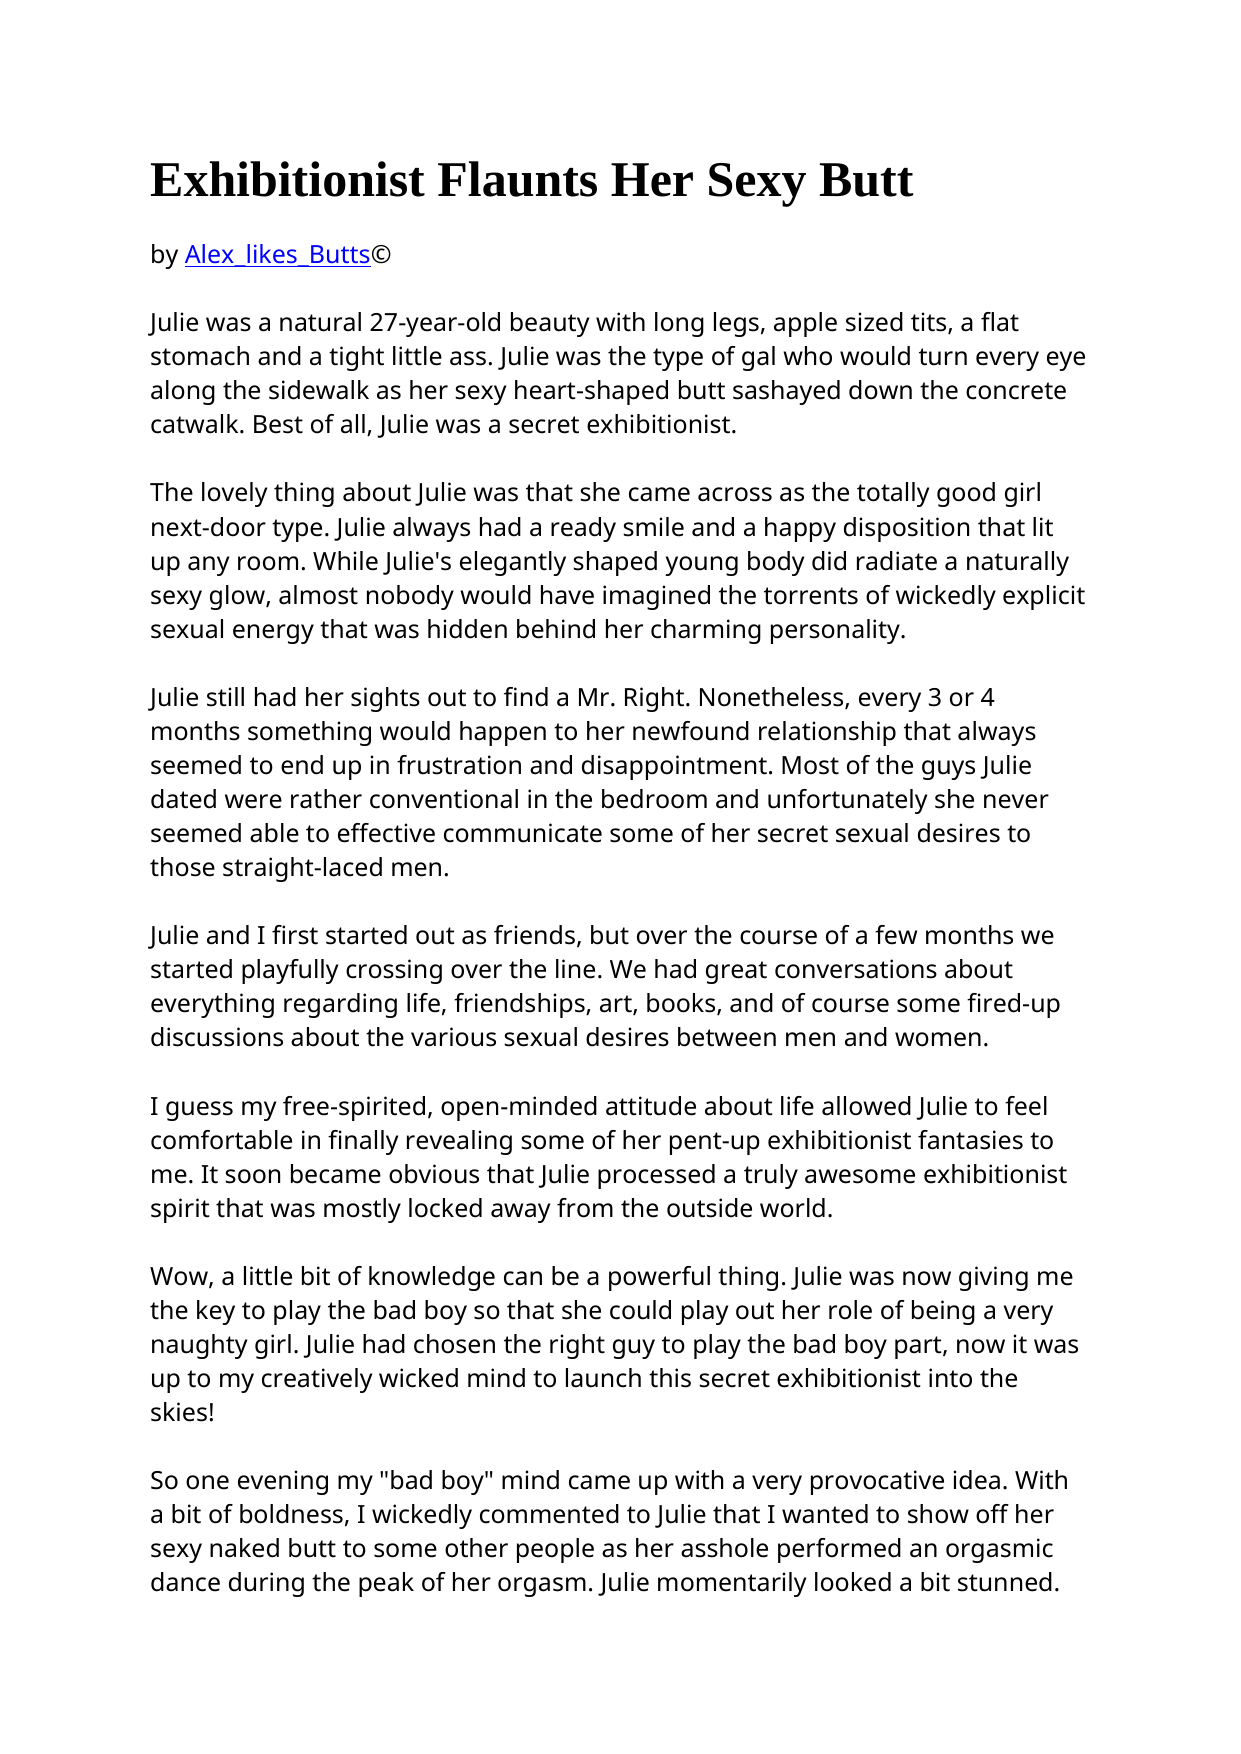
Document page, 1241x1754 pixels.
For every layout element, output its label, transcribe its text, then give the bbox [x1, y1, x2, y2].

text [150, 305, 1090, 1599]
text Exhibitionist Flaunts Her Sexy Butt [150, 150, 1090, 207]
text by Alex_likes_Butts© [150, 237, 1090, 271]
